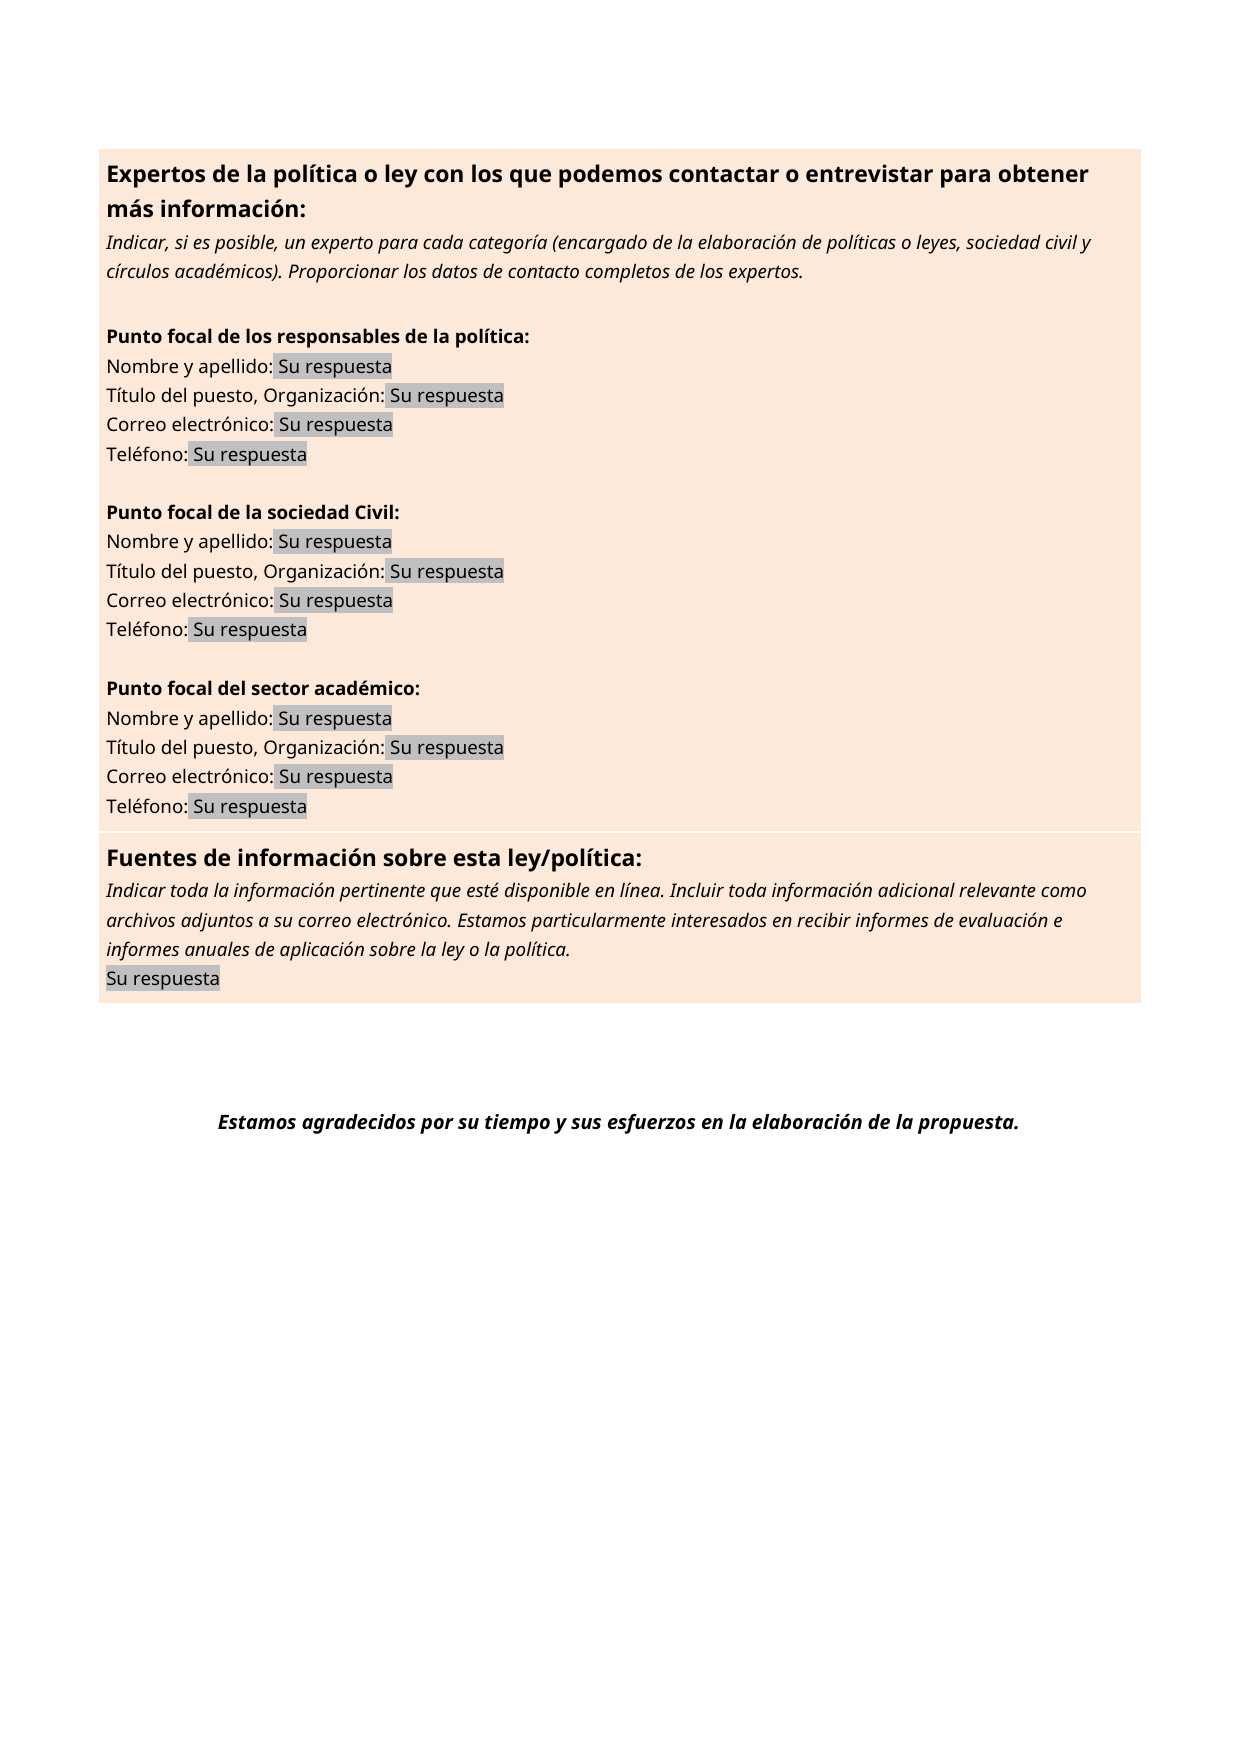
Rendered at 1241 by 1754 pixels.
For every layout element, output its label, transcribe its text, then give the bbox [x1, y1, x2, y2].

text Estamos agradecidos por su tiempo y sus esfuerzos en la elaboración de la propuesta. [148, 1108, 1093, 1135]
table_cell Fuentes de información sobre esta ley/política: Indicar toda la información pertinente que esté disponible en línea. Incluir toda información adicional relevante como archivos adjuntos a su correo electrónico. Estamos particularmente interesados en recibir informes de evaluación e informes anuales de aplicación sobre la ley o la política. Su respuesta [99, 833, 1141, 1003]
table_cell Expertos de la política o ley con los que podemos contactar o entrevistar para obtener más información: Indicar, si es posible, un experto para cada categoría (encargado de la elaboración de políticas o leyes, sociedad civil y círculos académicos). Proporcionar los datos de contacto completos de los expertos. Punto focal de los responsables de la política: Nombre y apellido: Su respuesta Título del puesto, Organización: Su respuesta Correo electrónico: Su respuesta Teléfono: Su respuesta Punto focal de la sociedad Civil: Nombre y apellido: Su respuesta Título del puesto, Organización: Su respuesta Correo electrónico: Su respuesta Teléfono: Su respuesta Punto focal del sector académico: Nombre y apellido: Su respuesta Título del puesto, Organización: Su respuesta Correo electrónico: Su respuesta Teléfono: Su respuesta [99, 149, 1141, 831]
